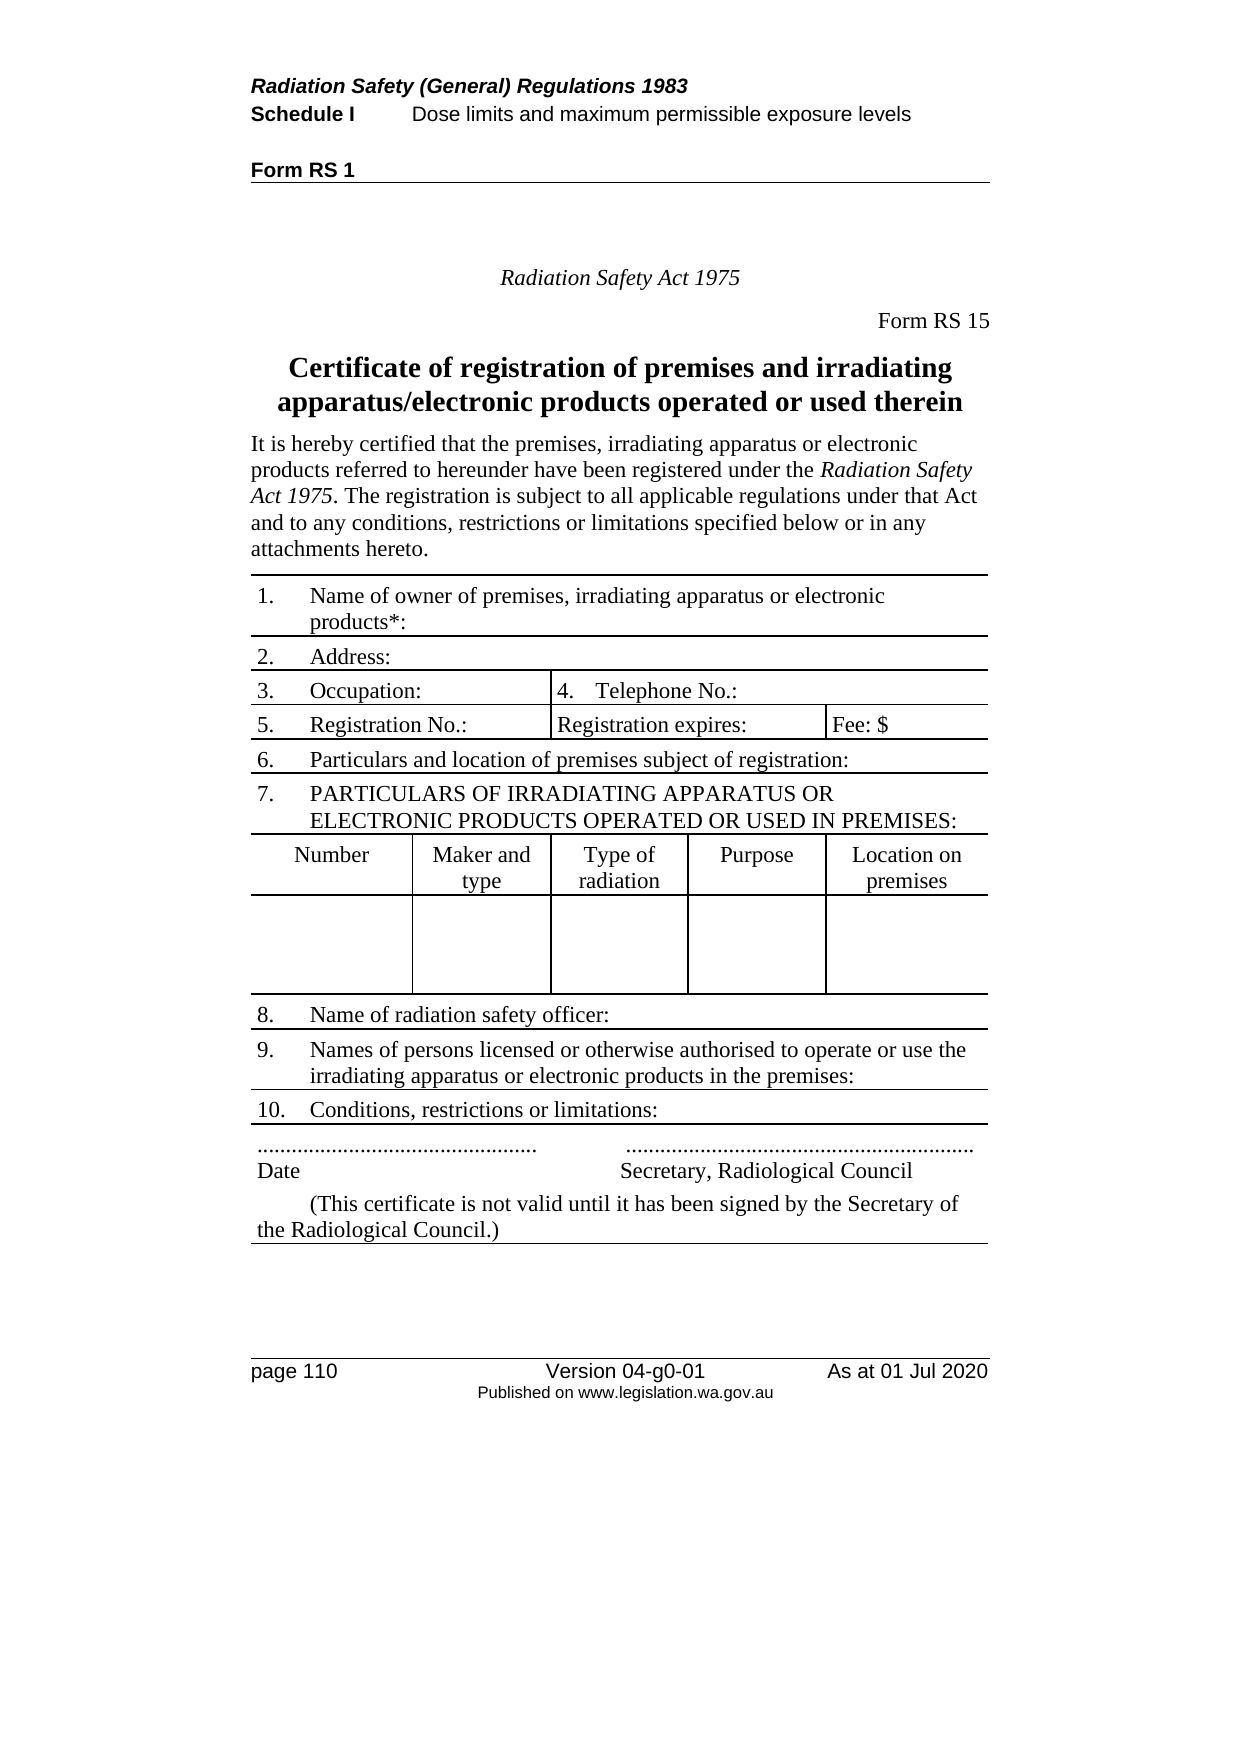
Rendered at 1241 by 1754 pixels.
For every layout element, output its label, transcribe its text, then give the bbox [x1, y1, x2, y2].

table_cell 3. Occupation: [251, 671, 550, 703]
table_cell Number [251, 835, 412, 894]
subtitle Certificate of registration of premises and irradiating apparatus/electronic products operated or used therein [251, 350, 990, 417]
table_cell 8. Name of radiation safety officer: [251, 995, 988, 1028]
table_cell 10. Conditions, restrictions or limitations: [251, 1090, 988, 1123]
table_cell 9. Names of persons licensed or otherwise authorised to operate or use the irradiating apparatus or electronic products in the premises: [251, 1030, 988, 1088]
table_cell Type of radiation [552, 835, 687, 894]
table_cell [251, 896, 412, 993]
table_cell 7. PARTICULARS OF IRRADIATING APPARATUS OR ELECTRONIC PRODUCTS OPERATED OR USED IN PREMISES: [251, 774, 988, 833]
table_header 1. Name of owner of premises, irradiating apparatus or electronic products*: [251, 576, 988, 635]
subtitle Radiation Safety Act 1975 [251, 264, 990, 291]
table_cell Maker and type [413, 835, 550, 894]
subtitle Form RS 15 [251, 307, 990, 333]
table_cell [689, 896, 825, 993]
table_cell Location on premises [827, 835, 988, 894]
table_cell [413, 896, 550, 993]
text It is hereby certified that the premises, irradiating apparatus or electronic products referred to hereunder have been registered under the Radiation Safety Act 1975. The registration is subject to all applicable regulations under that Act and to any conditions, restrictions or limitations specified below or in any attachments hereto. [251, 430, 990, 562]
table_cell [552, 896, 687, 993]
table_cell 5. Registration No.: [251, 705, 550, 738]
table_cell Registration expires: [552, 705, 825, 738]
table_cell 2. Address: [251, 637, 988, 669]
table_cell 4. Telephone No.: [552, 671, 988, 703]
table_cell Fee: $ [827, 705, 988, 738]
table_cell [827, 896, 988, 993]
table_cell ................................................. ............................................................. Date Secretary, Radiological Council (This certificate is not valid until it has been signed by the Secretary of the Radiological Council.) [251, 1125, 988, 1242]
table_cell Purpose [689, 835, 825, 894]
table_cell 6. Particulars and location of premises subject of registration: [251, 740, 988, 772]
